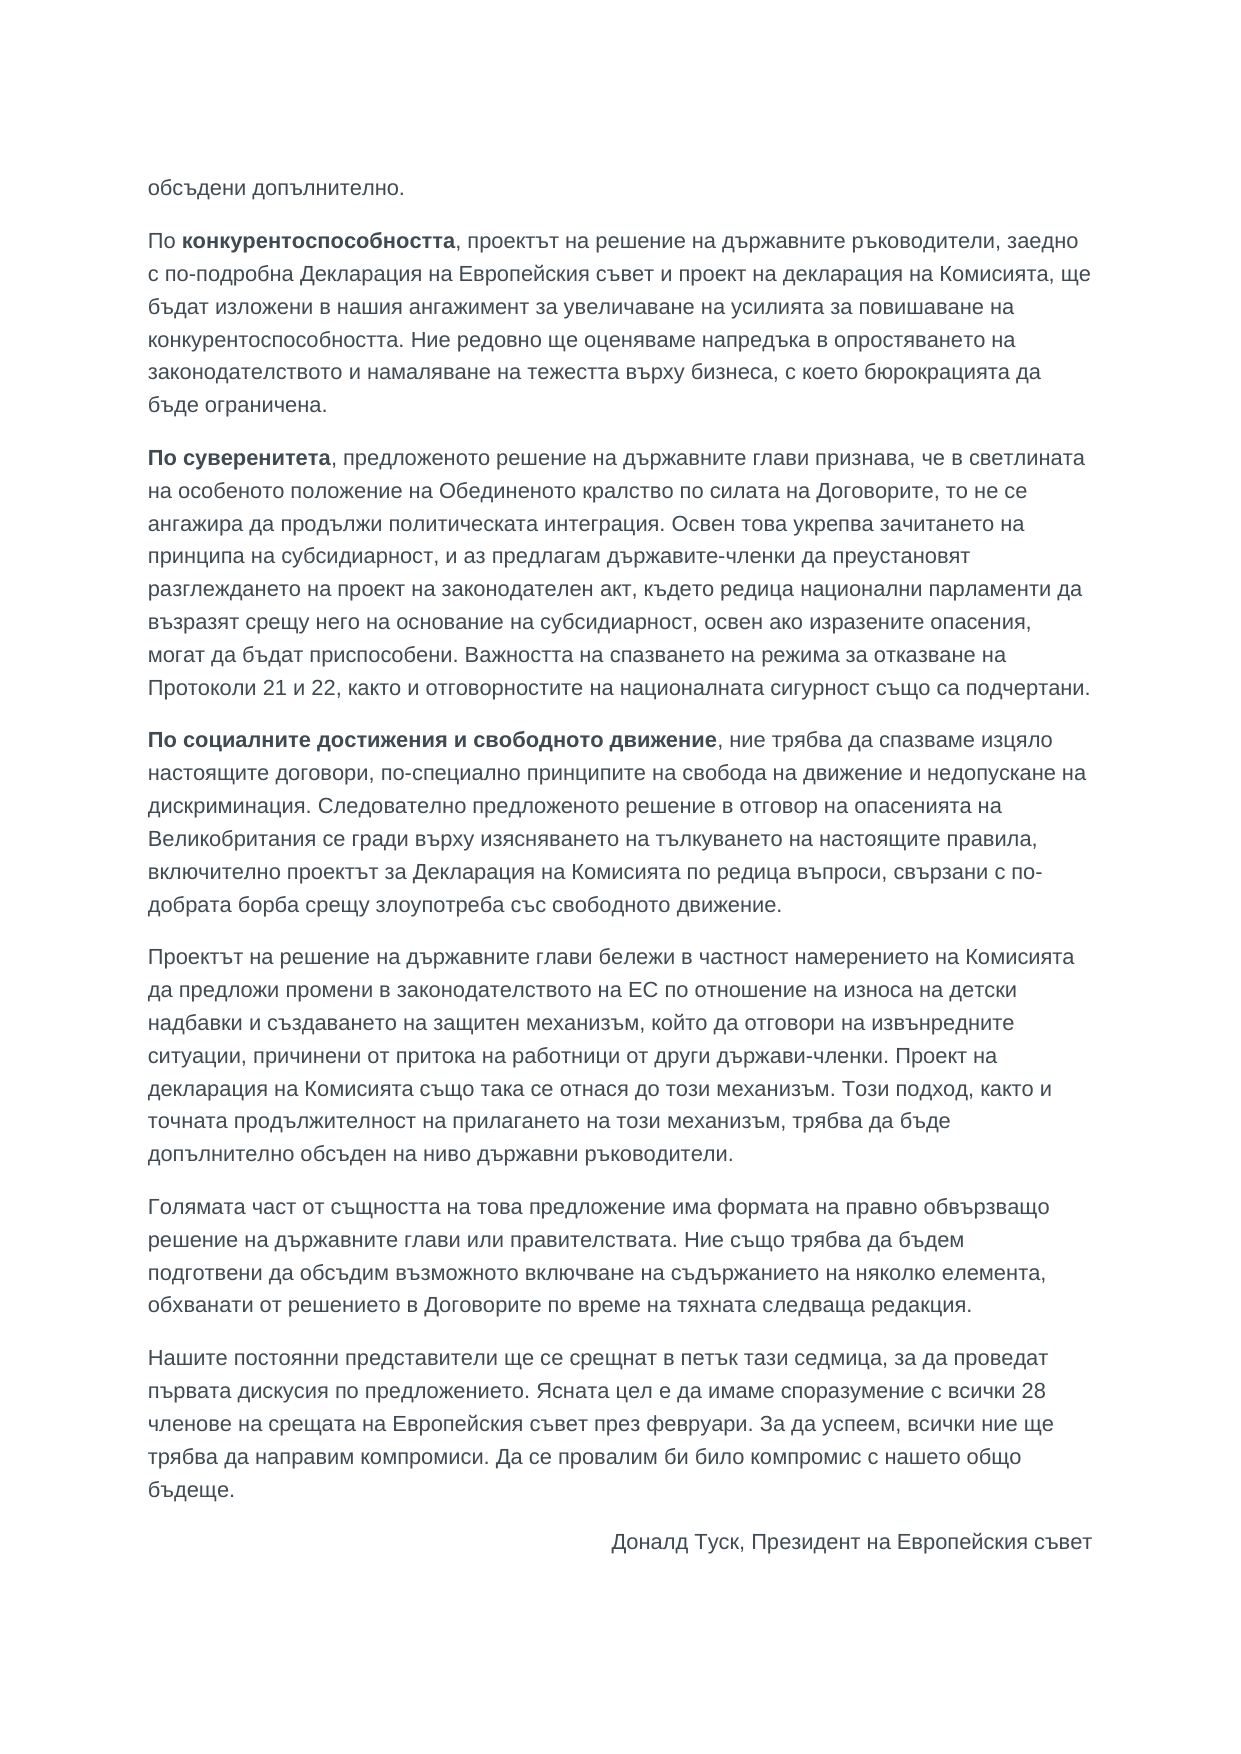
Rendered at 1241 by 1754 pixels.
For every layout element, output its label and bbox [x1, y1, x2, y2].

table_cell [148, 148, 1093, 1579]
